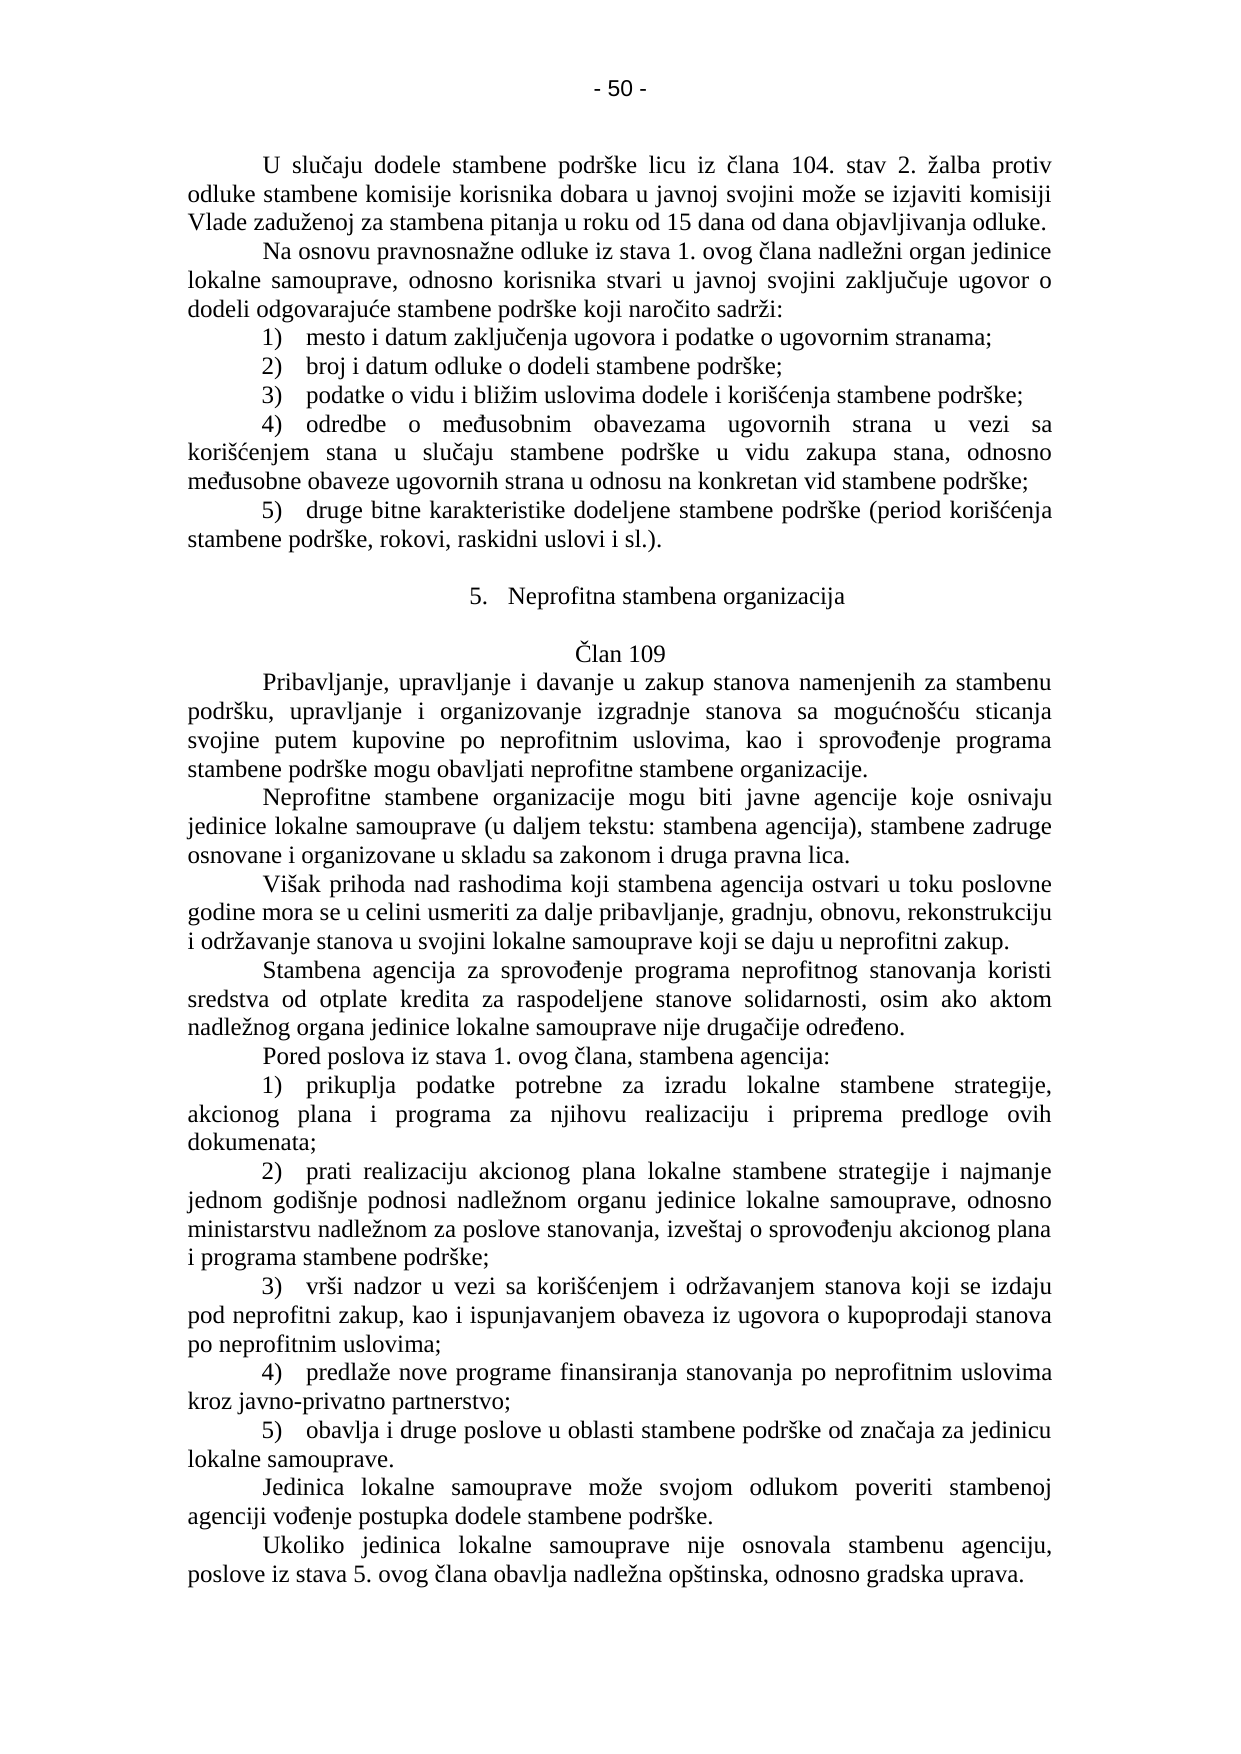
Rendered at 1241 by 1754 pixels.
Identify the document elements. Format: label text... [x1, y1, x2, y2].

list Neprofitna stambena organizacija [187, 581, 1053, 610]
text Neprofitne stambene organizacije mogu biti javne agencije koje osnivaju jedinice lokalne samouprave (u daljem tekstu: stambena agencija), stambene zadruge osnovane i organizovane u skladu sa zakonom i druga pravna lica. [187, 782, 1053, 869]
list obavlja i druge poslove u oblasti stambene podrške od značaja za jedinicu lokalne samouprave. [187, 1415, 1053, 1472]
list predlaže nove programe finansiranja stanovanja po neprofitnim uslovima kroz javno-privatno partnerstvo; [187, 1357, 1053, 1415]
text Višak prihoda nad rashodima koji stambena agencija ostvari u toku poslovne godine mora se u celini usmeriti za dalje pribavljanje, gradnju, obnovu, rekonstrukciju i održavanje stanova u svojini lokalne samouprave koji se daju u neprofitni zakup. [187, 869, 1053, 955]
list odredbe o međusobnim obavezama ugovornih strana u vezi sa korišćenjem stana u slučaju stambene podrške u vidu zakupa stana, odnosno međusobne obaveze ugovornih strana u odnosu na konkretan vid stambene podrške; [187, 409, 1053, 495]
text Na osnovu pravnosnažne odluke iz stava 1. ovog člana nadležni organ jedinice lokalne samouprave, odnosno korisnika stvari u javnoj svojini zaključuje ugovor o dodeli odgovarajuće stambene podrške koji naročito sadrži: [187, 236, 1053, 322]
list prikuplja podatke potrebne za izradu lokalne stambene strategije, akcionog plana i programa za njihovu realizaciju i priprema predloge ovih dokumenata; [187, 1070, 1053, 1156]
list druge bitne karakteristike dodeljene stambene podrške (period korišćenja stambene podrške, rokovi, raskidni uslovi i sl.). [187, 495, 1053, 552]
list mesto i datum zaključenja ugovora i podatke o ugovornim stranama; [187, 322, 1053, 351]
list broj i datum odluke o dodeli stambene podrške; [187, 351, 1053, 380]
text U slučaju dodele stambene podrške licu iz člana 104. stav 2. žalba protiv odluke stambene komisije korisnika dobara u javnoj svojini može se izjaviti komisiji Vlade zaduženoj za stambena pitanja u roku od 15 dana od dana objavljivanja odluke. [187, 150, 1053, 236]
list vrši nadzor u vezi sa korišćenjem i održavanjem stanova koji se izdaju pod neprofitni zakup, kao i ispunjavanjem obaveza iz ugovora o kupoprodaji stanova po neprofitnim uslovima; [187, 1271, 1053, 1357]
text Jedinica lokalne samouprave može svojom odlukom poveriti stambenoj agenciji vođenje postupka dodele stambene podrške. [187, 1472, 1053, 1530]
text Stambena agencija za sprovođenje programa neprofitnog stanovanja koristi sredstva od otplate kredita za raspodeljene stanove solidarnosti, osim ako aktom nadležnog organa jedinice lokalne samouprave nije drugačije određeno. [187, 955, 1053, 1041]
text Pribavljanje, upravljanje i davanje u zakup stanova namenjenih za stambenu podršku, upravljanje i organizovanje izgradnje stanova sa mogućnošću sticanja svojine putem kupovine po neprofitnim uslovima, kao i sprovođenje programa stambene podrške mogu obavljati neprofitne stambene organizacije. [187, 667, 1053, 782]
subtitle Član [187, 639, 1053, 667]
text Pored poslova iz stava 1. ovog člana, stambena agencija: [187, 1041, 1053, 1070]
list podatke o vidu i bližim uslovima dodele i korišćenja stambene podrške; [187, 380, 1053, 409]
text Ukoliko jedinica lokalne samouprave nije osnovala stambenu agenciju, poslove iz stava 5. ovog člana obavlja nadležna opštinska, odnosno gradska uprava. [187, 1530, 1053, 1587]
list prati realizaciju akcionog plana lokalne stambene strategije i najmanje jednom godišnje podnosi nadležnom organu jedinice lokalne samouprave, odnosno ministarstvu nadležnom za poslove stanovanja, izveštaj o sprovođenju akcionog plana i programa stambene podrške; [187, 1156, 1053, 1271]
